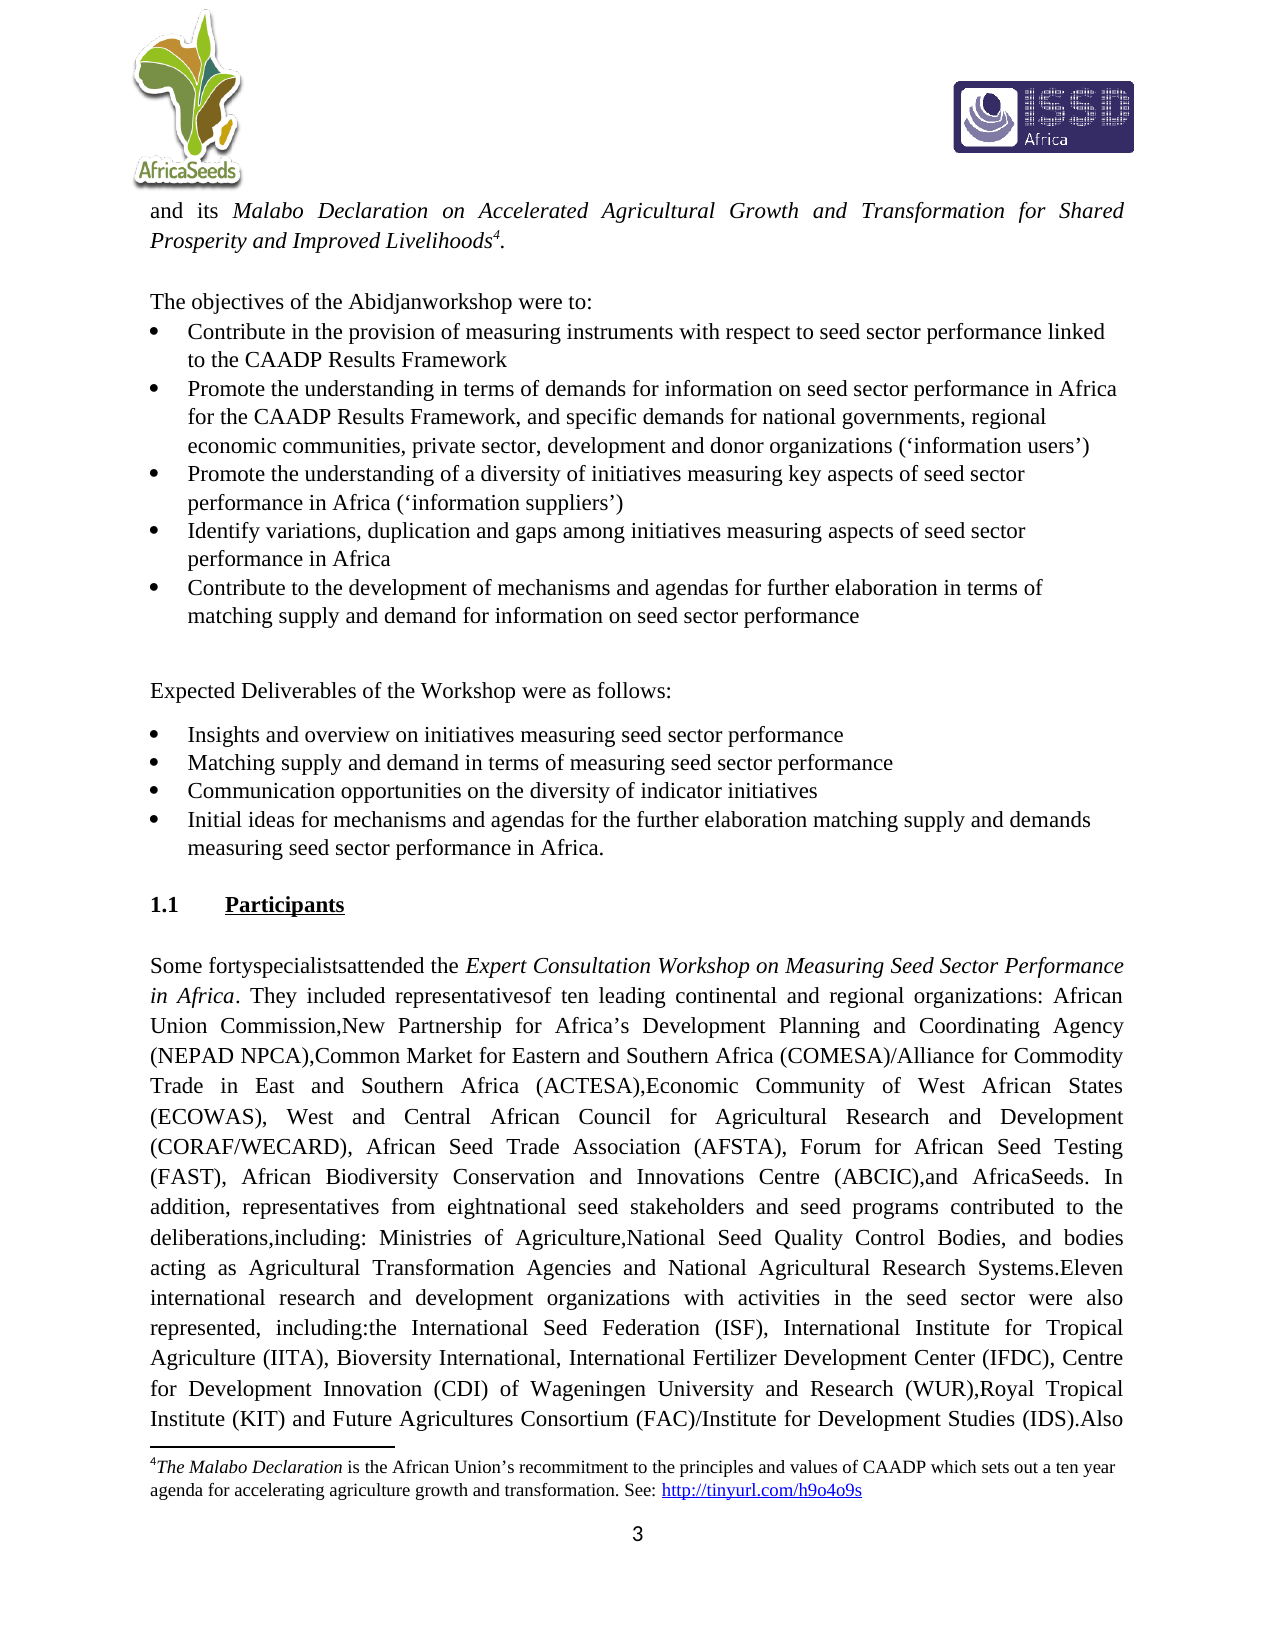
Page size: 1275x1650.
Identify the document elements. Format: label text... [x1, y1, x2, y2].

list Identify variations, duplication and gaps among initiatives measuring aspects of seed sector performance in Africa [150, 517, 1125, 572]
picture [953, 81, 1134, 153]
text The objectives of the Abidjanworkshop were to: [150, 288, 1125, 314]
list Promote the understanding in terms of demands for information on seed sector performance in Africa for the CAADP Results Framework, and specific demands for national governments, regional economic communities, private sector, development and donor organizations (‘information users’) [150, 375, 1125, 458]
list Promote the understanding of a diversity of initiatives measuring key aspects of seed sector performance in Africa (‘information suppliers’) [150, 460, 1125, 515]
list Insights and overview on initiatives measuring seed sector performance [150, 721, 1125, 747]
list Contribute in the provision of measuring instruments with respect to seed sector performance linked to the CAADP Results Framework [150, 318, 1125, 373]
list Participants [150, 891, 1125, 918]
list Initial ideas for mechanisms and agendas for the further elaboration matching supply and demands measuring seed sector performance in Africa. [150, 806, 1125, 861]
list Communication opportunities on the diversity of indicator initiatives [150, 777, 1125, 804]
list Matching supply and demand in terms of measuring seed sector performance [150, 749, 1125, 775]
list Contribute to the development of mechanisms and agendas for further elaboration in terms of matching supply and demand for information on seed sector performance [150, 574, 1125, 629]
picture [126, 4, 248, 194]
text Expected Deliverables of the Workshop were as follows: [150, 678, 1125, 704]
